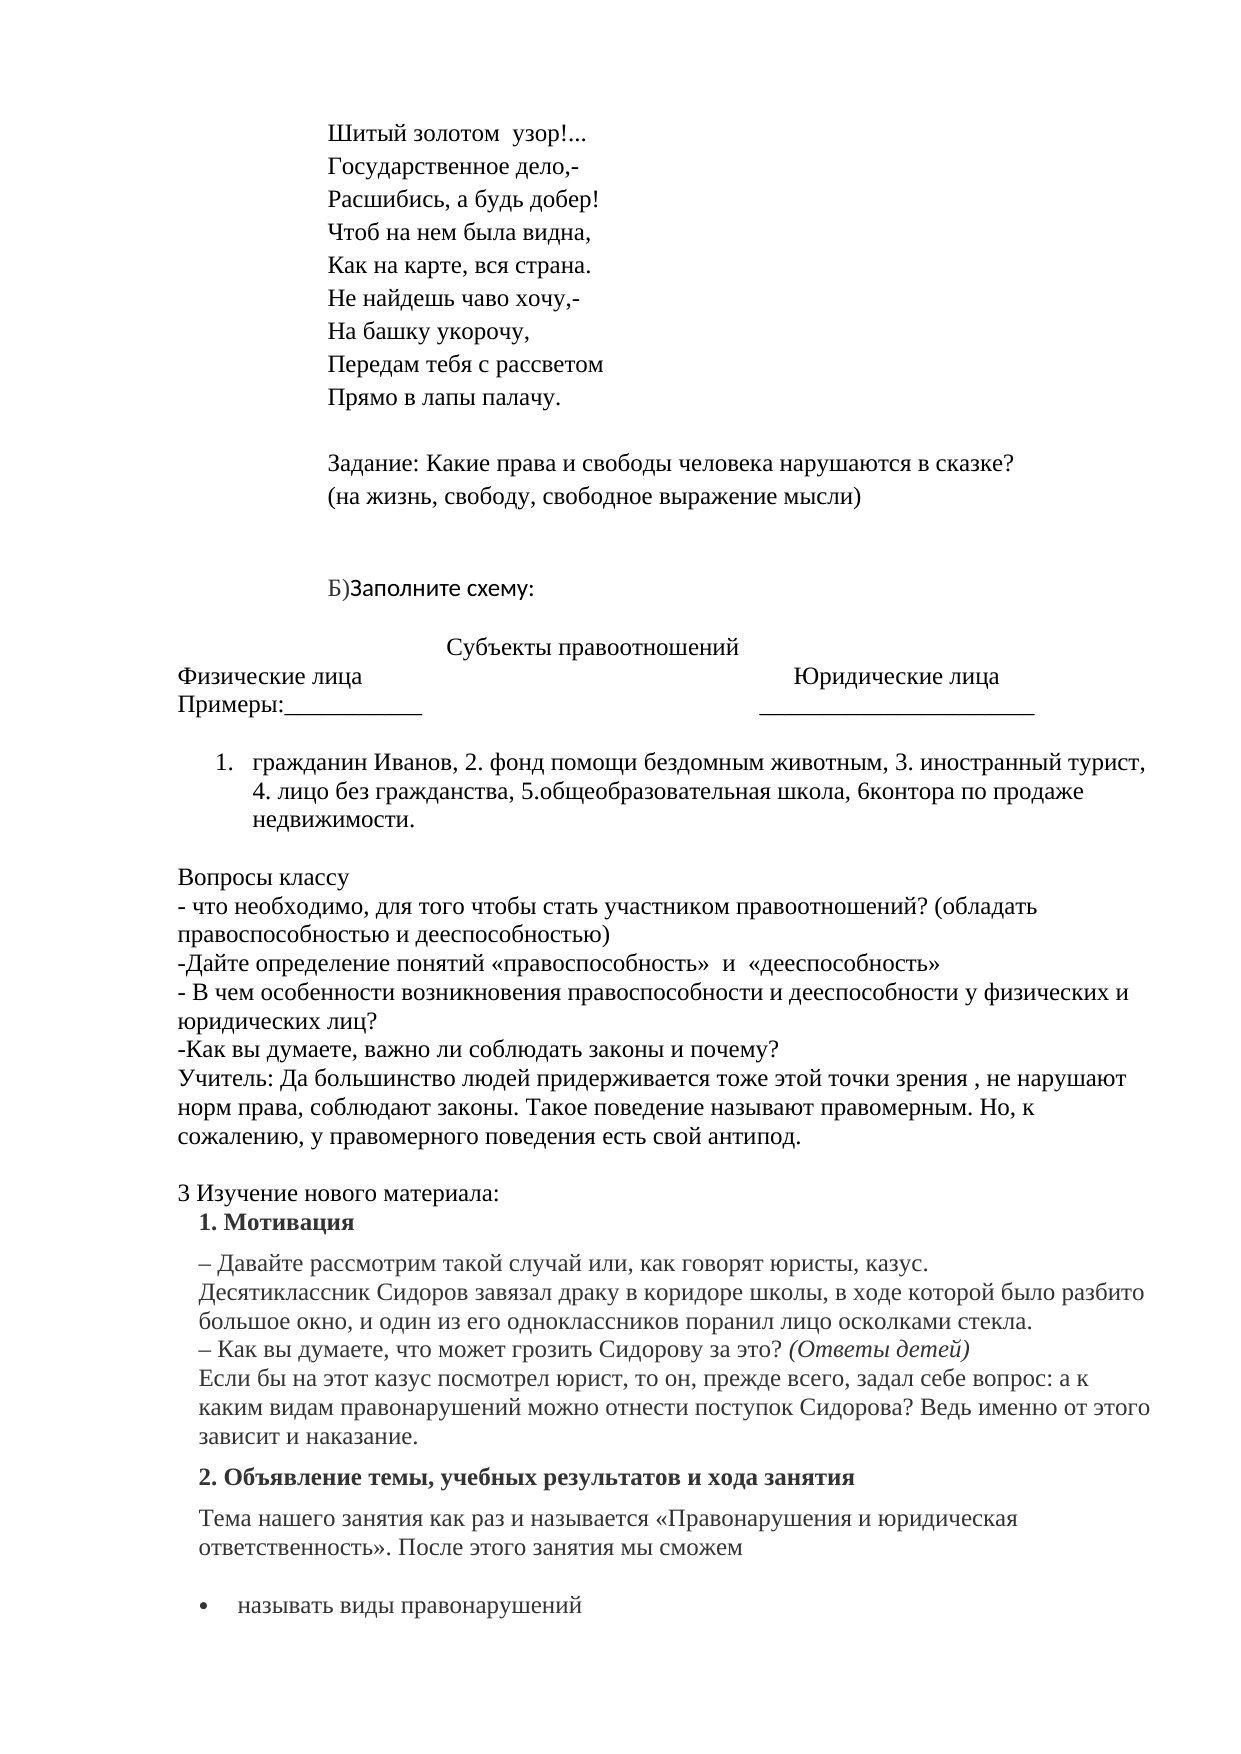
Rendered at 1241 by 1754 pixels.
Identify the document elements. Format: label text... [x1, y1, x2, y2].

text – Давайте рассмотрим такой случай или, как говорят юристы, казус. Десятиклассник Сидоров завязал драку в коридоре школы, в ходе которой было разбито большое окно, и один из его одноклассников поранил лицо осколками стекла. – Как вы думаете, что может грозить Сидорову за это? (Ответы детей) Если бы на этот казус посмотрел юрист, то он, прежде всего, задал себе вопрос: а к каким видам правонарушений можно отнести поступок Сидорова? Ведь именно от этого зависит и наказание. [198, 1248, 1152, 1449]
list Государственное дело,- [327, 151, 1152, 180]
text Вопросы классу [177, 862, 1152, 891]
text - что необходимо, для того чтобы стать участником правоотношений? (обладать правоспособностью и дееспособностью) [177, 891, 1152, 948]
list Шитый золотом узор!... [327, 118, 1152, 147]
text Примеры:___________ ______________________ [177, 689, 1152, 718]
list Не найдешь чаво хочу,- [327, 283, 1152, 312]
list Расшибись, а будь добер! [327, 184, 1152, 213]
list Передам тебя с рассветом [327, 349, 1152, 378]
text Тема нашего занятия как раз и называется «Правонарушения и юридическая ответственность». После этого занятия мы сможем [198, 1503, 1152, 1561]
list называть виды правонарушений [200, 1590, 1152, 1619]
text - В чем особенности возникновения правоспособности и дееспособности у физических и юридических лиц? [177, 977, 1152, 1034]
list гражданин Иванов, 2. фонд помощи бездомным животным, 3. иностранный турист, 4. лицо без гражданства, 5.общеобразовательная школа, 6контора по продаже недвижимости. [215, 747, 1152, 833]
list Задание: Какие права и свободы человека нарушаются в сказке? [327, 448, 1152, 477]
list Как на карте, вся страна. [327, 250, 1152, 279]
text -Дайте определение понятий «правоспособность» и «дееспособность» [177, 948, 1152, 977]
text 2. Объявление темы, учебных результатов и хода занятия [198, 1462, 1152, 1491]
list На башку укорочу, [327, 316, 1152, 345]
text Учитель: Да большинство людей придерживается тоже этой точки зрения , не нарушают норм права, соблюдают законы. Такое поведение называют правомерным. Но, к сожалению, у правомерного поведения есть свой антипод. [177, 1063, 1152, 1149]
list Прямо в лапы палачу. [327, 382, 1152, 411]
list (на жизнь, свободу, свободное выражение мысли) [327, 481, 1152, 510]
text 1. Мотивация [198, 1207, 1152, 1236]
text -Как вы думаете, важно ли соблюдать законы и почему? [177, 1034, 1152, 1063]
text Физические лица Юридические лица [177, 661, 1152, 689]
list Чтоб на нем была видна, [327, 217, 1152, 246]
text Б)Заполните схему: [179, 572, 1152, 603]
text 3 Изучение нового материала: [177, 1178, 1152, 1207]
text Субъекты правоотношений [177, 632, 1152, 661]
